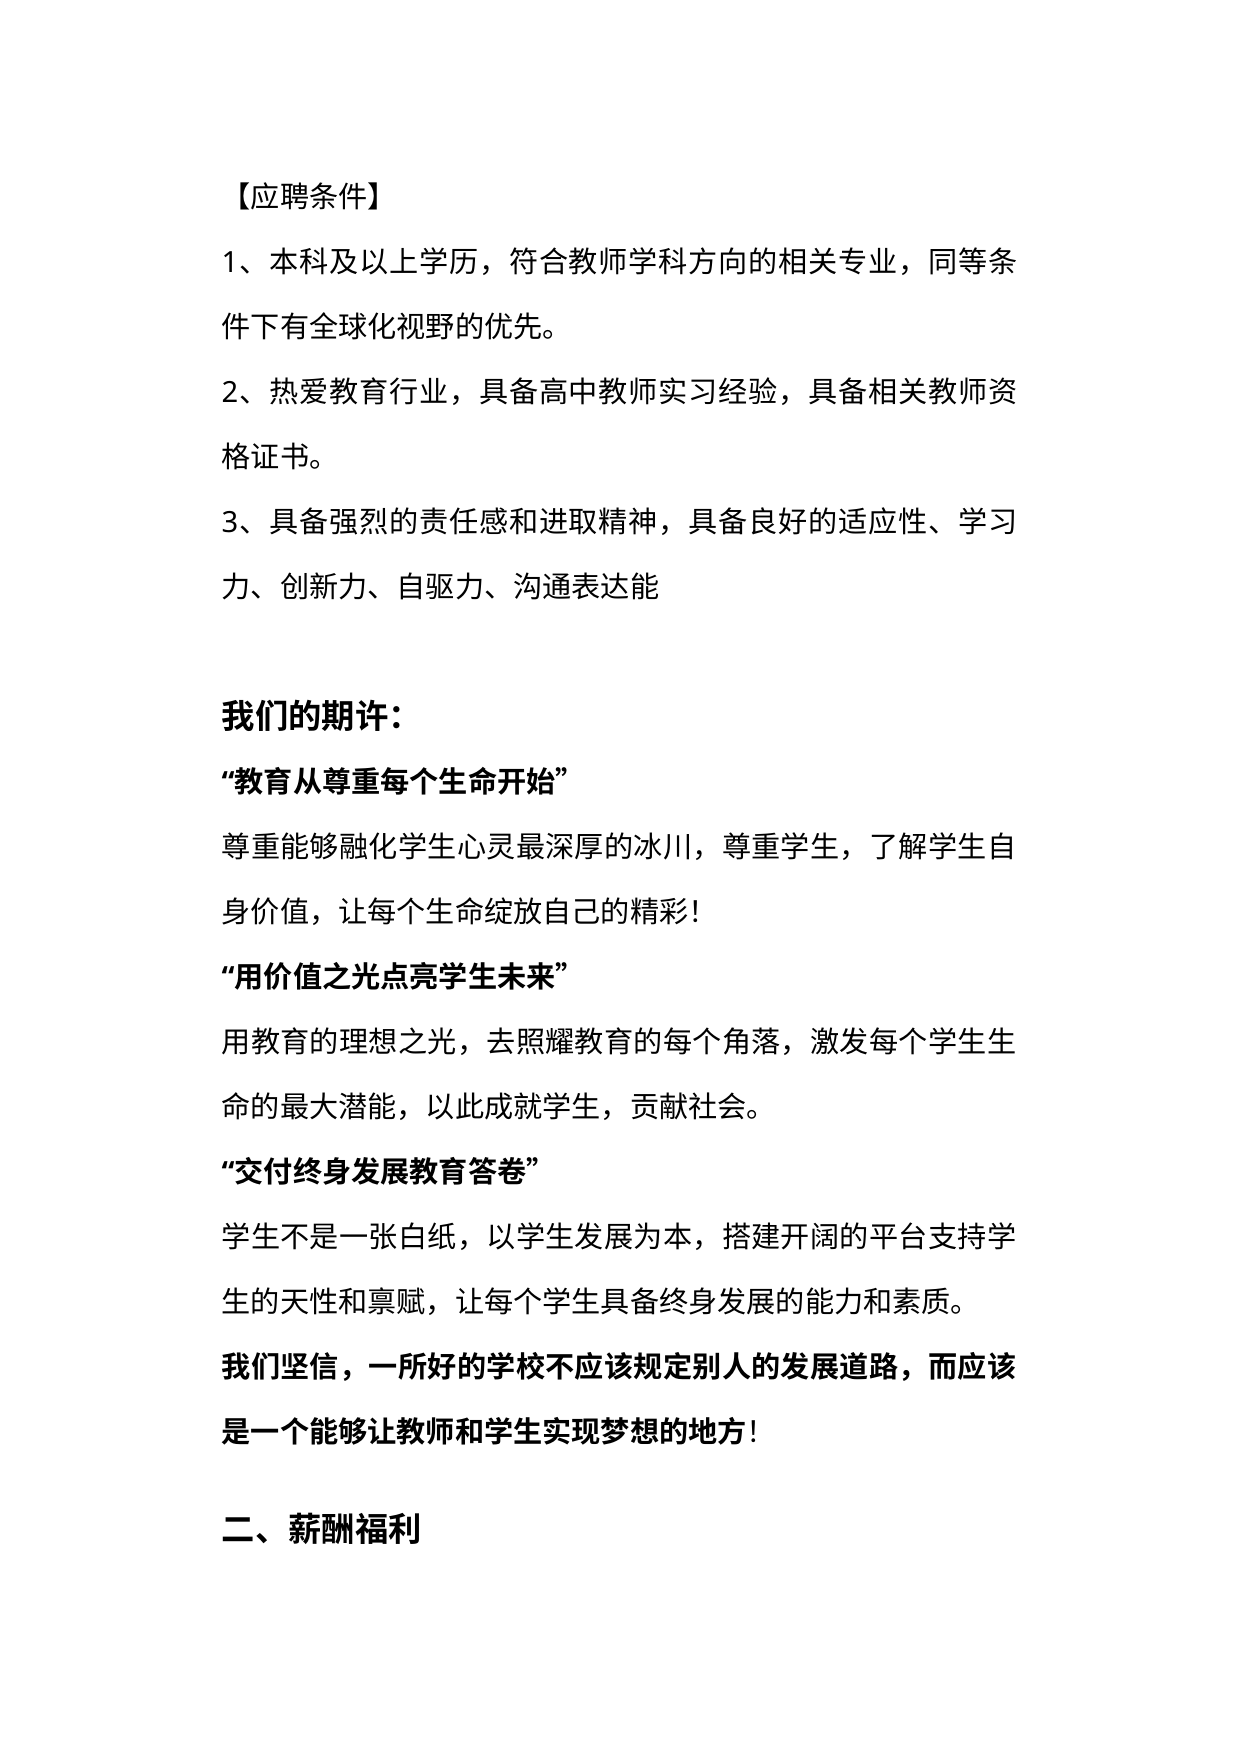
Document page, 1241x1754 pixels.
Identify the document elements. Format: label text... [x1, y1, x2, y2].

text 我们的期许： [221, 682, 1019, 747]
text 【应聘条件】 [221, 162, 1019, 227]
text 1、本科及以上学历，符合教师学科方向的相关专业，同等条件下有全球化视野的优先。 [221, 227, 1019, 357]
text 尊重能够融化学生心灵最深厚的冰川，尊重学生，了解学生自身价值，让每个生命绽放自己的精彩！ [221, 812, 1019, 942]
text 我们坚信，一所好的学校不应该规定别人的发展道路，而应该是一个能够让教师和学生实现梦想的地方！ [221, 1332, 1019, 1462]
text “教育从尊重每个生命开始” [221, 747, 1019, 812]
text 用教育的理想之光，去照耀教育的每个角落，激发每个学生生命的最大潜能，以此成就学生，贡献社会。 [221, 1007, 1019, 1137]
text 3、具备强烈的责任感和进取精神，具备良好的适应性、学习力、创新力、自驱力、沟通表达能 [221, 487, 1019, 617]
text 二、薪酬福利 [221, 1494, 1019, 1559]
text “用价值之光点亮学生未来” [221, 942, 1019, 1007]
text 学生不是一张白纸，以学生发展为本，搭建开阔的平台支持学生的天性和禀赋，让每个学生具备终身发展的能力和素质。 [221, 1202, 1019, 1332]
text 2、热爱教育行业，具备高中教师实习经验，具备相关教师资格证书。 [221, 357, 1019, 487]
text “交付终身发展教育答卷” [221, 1137, 1019, 1202]
